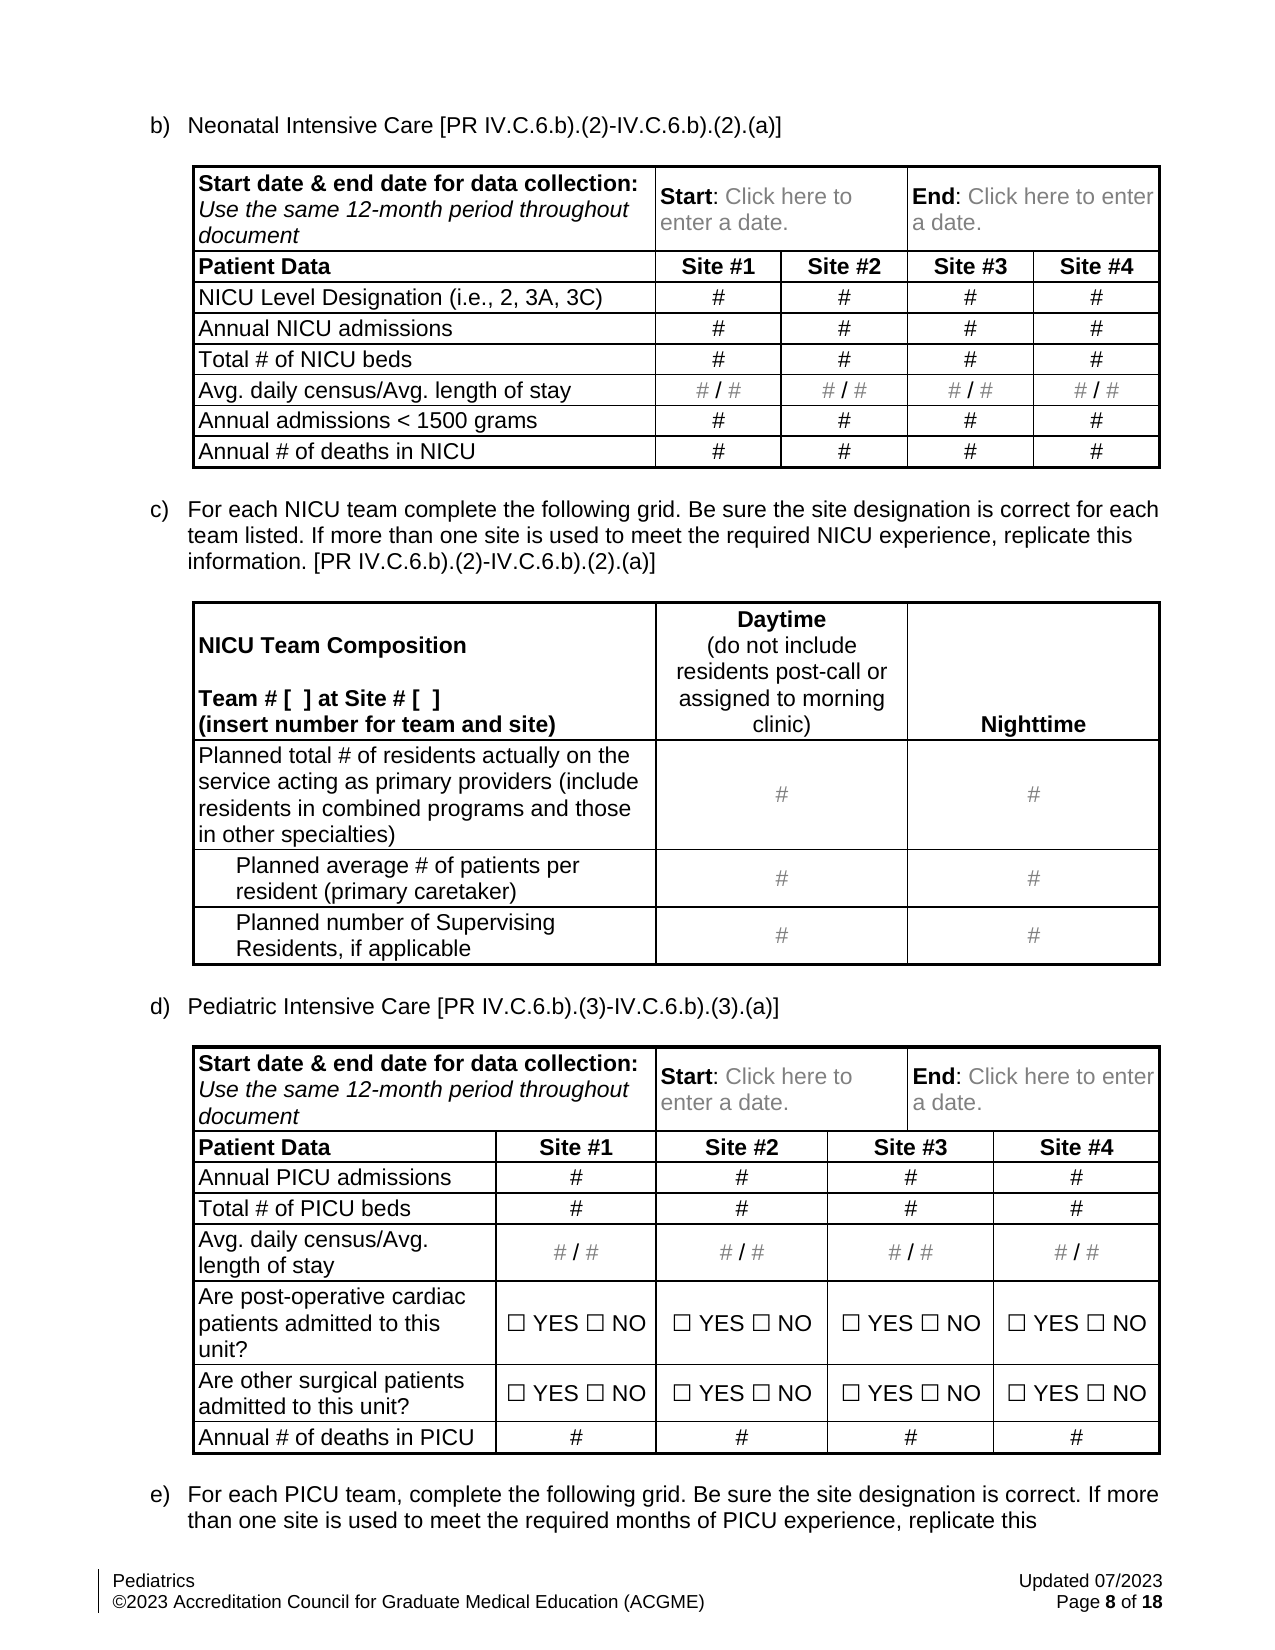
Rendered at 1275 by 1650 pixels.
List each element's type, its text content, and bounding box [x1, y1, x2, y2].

table_header Start date & end date for data collection: Use the same 12-month period throughout document [195, 168, 655, 250]
table_cell Site #1 [656, 252, 780, 281]
table_cell Planned average # of patients per resident (primary caretaker) [195, 850, 655, 906]
table_cell Annual PICU admissions [195, 1163, 495, 1192]
table_header Nighttime [908, 604, 1158, 739]
table_cell YES NO [828, 1365, 993, 1421]
table_cell / [656, 375, 780, 404]
table_cell YES NO [497, 1365, 655, 1421]
table_cell YES NO [657, 1365, 827, 1421]
table_cell Site #3 [828, 1132, 993, 1161]
table_cell Site #1 [497, 1132, 655, 1161]
list Neonatal Intensive Care [PR IV.C.6.b).(2)-IV.C.6.b).(2).(a)] [150, 112, 1162, 139]
list Pediatric Intensive Care [PR IV.C.6.b).(3)-IV.C.6.b).(3).(a)] [150, 993, 1162, 1019]
table_cell Avg. daily census/Avg. length of stay [195, 1225, 495, 1280]
table_cell Site #4 [994, 1132, 1158, 1161]
table_cell YES NO [657, 1282, 827, 1364]
table_cell Site #4 [1034, 252, 1158, 281]
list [150, 1481, 1162, 1534]
table_header Start: [657, 1049, 907, 1130]
table_cell Site #3 [908, 252, 1033, 281]
table_cell Planned total # of residents actually on the service acting as primary providers (include residents in combined programs and those in other specialties) [195, 741, 655, 849]
table_cell Annual NICU admissions [195, 314, 655, 343]
table_cell Patient Data [195, 1132, 495, 1161]
table_header NICU Team Composition Team # [ ] at Site # [ ] (insert number for team and site) [195, 604, 655, 739]
table_cell YES NO [828, 1282, 993, 1364]
table_cell NICU Level Designation (i.e., 2, 3A, 3C) [195, 283, 655, 312]
table_cell YES NO [994, 1365, 1158, 1421]
table_header Daytime (do not include residents post-call or assigned to morning clinic) [657, 604, 907, 739]
table_cell / [782, 375, 907, 404]
table_cell / [1034, 375, 1158, 404]
table_header Start: [656, 168, 907, 250]
table_cell Annual # of deaths in NICU [195, 437, 655, 466]
table_cell Total # of PICU beds [195, 1194, 495, 1223]
table_cell / [497, 1225, 655, 1280]
table_cell Site #2 [782, 252, 907, 281]
table_cell Site #2 [657, 1132, 827, 1161]
list For each NICU team complete the following grid. Be sure the site designation is correct for each team listed. If more than one site is used to meet the required NICU experience, replicate this information. [PR IV.C.6.b).(2)-IV.C.6.b).(2).(a)] [150, 496, 1162, 575]
table_cell / [657, 1225, 827, 1280]
table_cell YES NO [994, 1282, 1158, 1364]
table_cell / [908, 375, 1033, 404]
table_header Start date & end date for data collection: Use the same 12-month period throughout document [195, 1049, 655, 1130]
table_cell Planned number of Supervising Residents, if applicable [195, 908, 655, 963]
table_cell / [828, 1225, 993, 1280]
table_cell / [994, 1225, 1158, 1280]
table_cell Total # of NICU beds [195, 345, 655, 374]
table_cell Annual # of deaths in PICU [195, 1422, 495, 1452]
table_header End: [908, 1049, 1158, 1130]
table_cell Avg. daily census/Avg. length of stay [195, 375, 655, 404]
table_cell Are other surgical patients admitted to this unit? [195, 1365, 495, 1421]
table_cell Are post-operative cardiac patients admitted to this unit? [195, 1282, 495, 1364]
table_header End: [908, 168, 1158, 250]
table_cell YES NO [497, 1282, 655, 1364]
table_cell Patient Data [195, 252, 655, 281]
table_cell Annual admissions < 1500 grams [195, 406, 655, 435]
